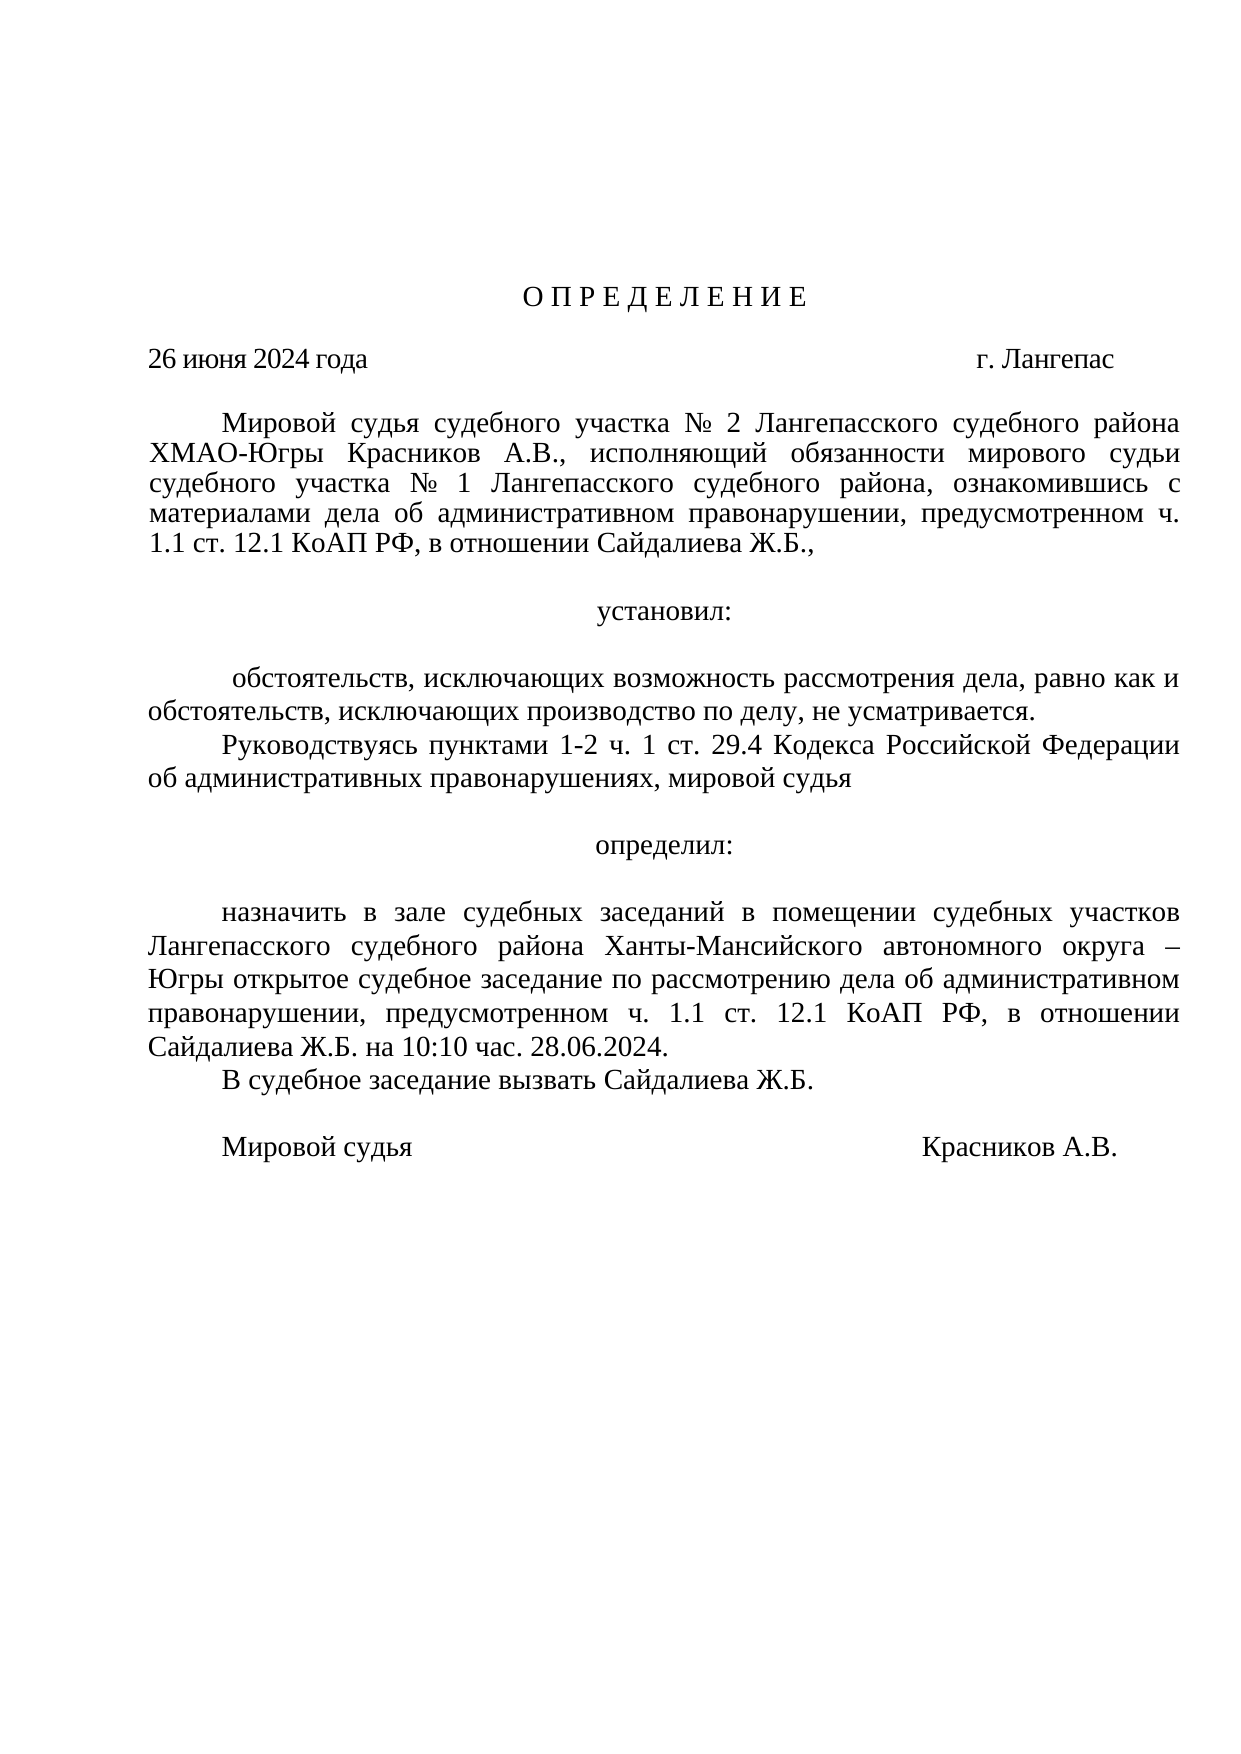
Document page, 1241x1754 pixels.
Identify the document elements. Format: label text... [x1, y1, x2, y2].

text Мировой судья Красников А.В. [148, 1129, 1181, 1163]
text В судебное заседание вызвать Сайдалиева Ж.Б. [148, 1062, 1181, 1096]
text Мировой судья судебного участка № 2 Лангепасского судебного района ХМАО-Югры Красников А.В., исполняющий обязанности мирового судьи судебного участка № 1 Лангепасского судебного района, ознакомившись с материалами дела об административном правонарушении, предусмотренном ч. 1.1 ст. 12.1 КоАП РФ, в отношении Сайдалиева Ж.Б., [149, 408, 1181, 559]
text 26 июня 2024 года г. Лангепас [148, 341, 1181, 374]
text Руководствуясь пунктами 1-2 ч. 1 ст. 29.4 Кодекса Российской Федерации об административных правонарушениях, мировой судья [148, 727, 1181, 794]
text назначить в зале судебных заседаний в помещении судебных участков Лангепасского судебного района Ханты-Мансийского автономного округа – Югры открытое судебное заседание по рассмотрению дела об административном правонарушении, предусмотренном ч. 1.1 ст. 12.1 КоАП РФ, в отношении Сайдалиева Ж.Б. на 10:10 час. 28.06.2024. [148, 894, 1181, 1062]
text определил: [148, 827, 1181, 861]
text О П Р Е Д Е Л Е Н И Е [148, 279, 1181, 312]
text обстоятельств, исключающих возможность рассмотрения дела, равно как и обстоятельств, исключающих производство по делу, не усматривается. [148, 660, 1181, 727]
text установил: [148, 593, 1181, 626]
